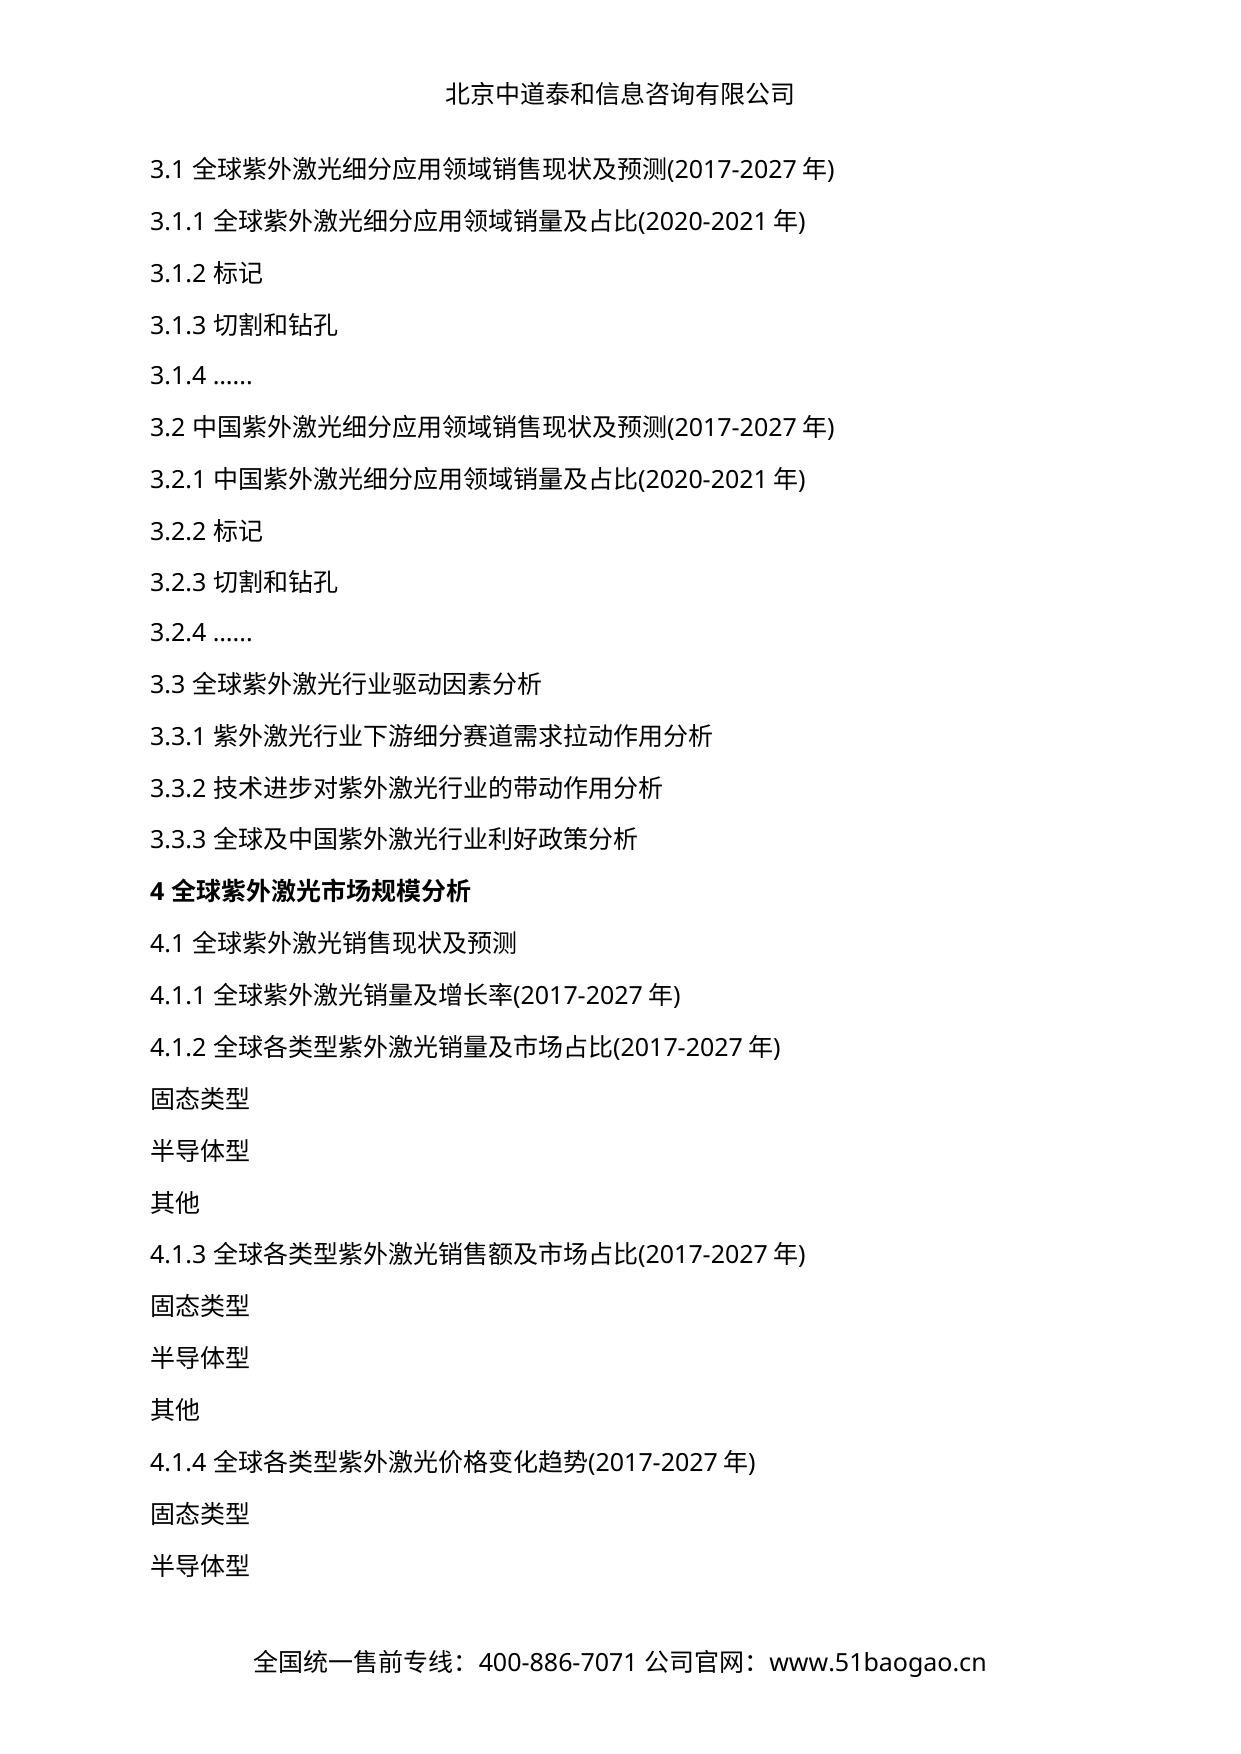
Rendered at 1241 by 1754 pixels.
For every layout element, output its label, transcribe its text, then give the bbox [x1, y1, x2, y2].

text 3.3.1 紫外激光行业下游细分赛道需求拉动作用分析 [150, 716, 1090, 752]
text 3.1.1 全球紫外激光细分应用领域销量及占比(2020-2021年) [150, 202, 1090, 238]
text 3.3 全球紫外激光行业驱动因素分析 [150, 664, 1090, 701]
text 4.1 全球紫外激光销售现状及预测 [150, 924, 1090, 960]
text 3.3.3 全球及中国紫外激光行业利好政策分析 [150, 820, 1090, 856]
text 4 全球紫外激光市场规模分析 [150, 872, 1090, 908]
text 半导体型 [150, 1339, 1090, 1375]
text 3.2.1 中国紫外激光细分应用领域销量及占比(2020-2021年) [150, 459, 1090, 495]
text 3.2.3 切割和钻孔 [150, 563, 1090, 599]
text 3.1.4 …... [150, 357, 1090, 392]
text 3.2.4 …... [150, 615, 1090, 649]
text 4.1.4 全球各类型紫外激光价格变化趋势(2017-2027年) [150, 1442, 1090, 1479]
text 其他 [150, 1391, 1090, 1427]
text 半导体型 [150, 1131, 1090, 1167]
text 3.2 中国紫外激光细分应用领域销售现状及预测(2017-2027年) [150, 407, 1090, 443]
text 3.3.2 技术进步对紫外激光行业的带动作用分析 [150, 768, 1090, 804]
text 3.1.2 标记 [150, 254, 1090, 290]
text 固态类型 [150, 1079, 1090, 1116]
text 固态类型 [150, 1494, 1090, 1531]
text 3.1 全球紫外激光细分应用领域销售现状及预测(2017-2027年) [150, 150, 1090, 186]
text 4.1.3 全球各类型紫外激光销售额及市场占比(2017-2027年) [150, 1235, 1090, 1271]
text 3.1.3 切割和钻孔 [150, 306, 1090, 342]
text 4.1.2 全球各类型紫外激光销量及市场占比(2017-2027年) [150, 1027, 1090, 1064]
text 其他 [150, 1183, 1090, 1219]
text 3.2.2 标记 [150, 511, 1090, 547]
text 半导体型 [150, 1546, 1090, 1582]
text 4.1.1 全球紫外激光销量及增长率(2017-2027年) [150, 976, 1090, 1012]
text 固态类型 [150, 1287, 1090, 1323]
